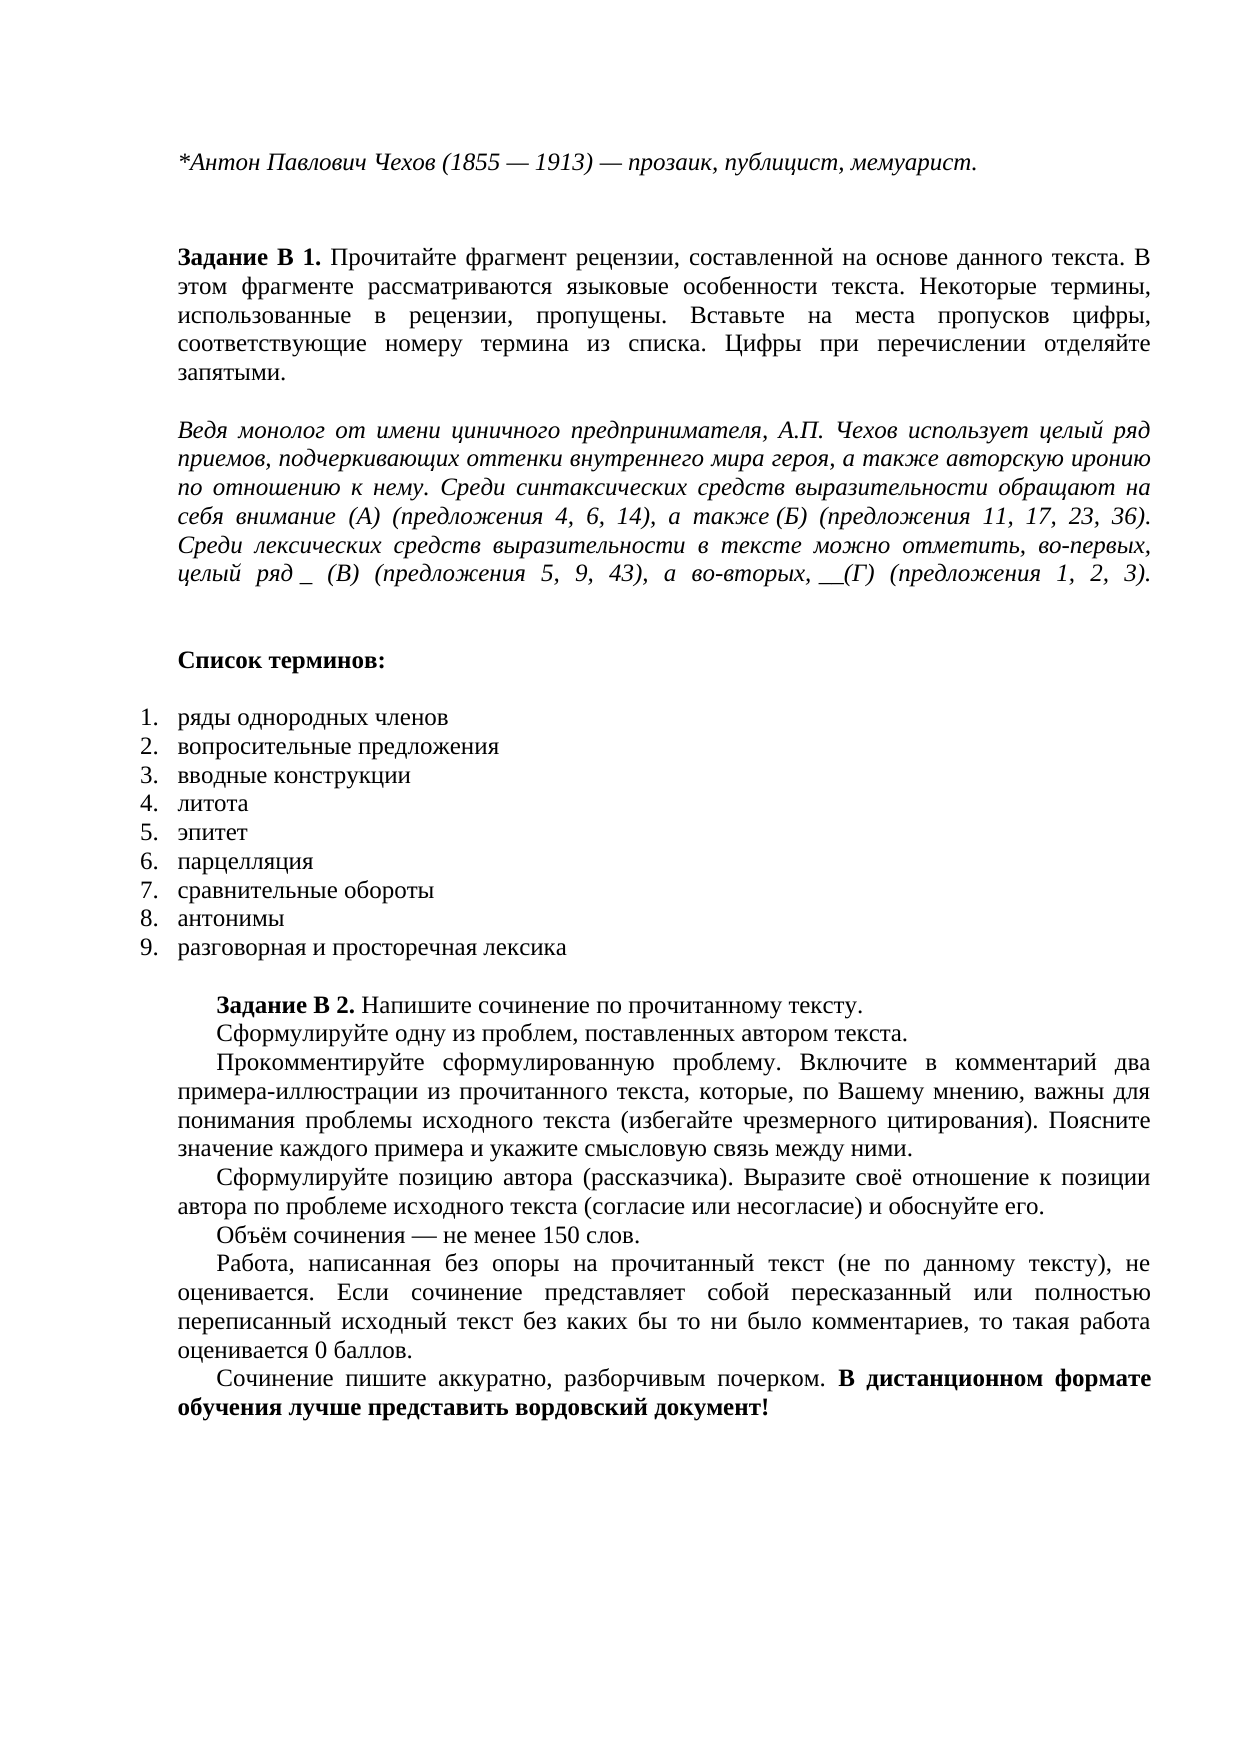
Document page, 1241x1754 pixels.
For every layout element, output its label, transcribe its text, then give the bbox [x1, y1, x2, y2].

text Список терминов: [177, 645, 1152, 673]
list эпитет [140, 817, 1147, 846]
text Сформулируйте позицию автора (рассказчика). Выразите своё отношение к позиции автора по проблеме исходного текста (согласие или несогласие) и обоснуйте его. [177, 1162, 1152, 1220]
list сравнительные обороты [140, 875, 1147, 903]
text *Антон Павлович Чехов (1855 — 1913) — прозаик, публицист, мемуарист. [177, 118, 1152, 176]
list антонимы [140, 903, 1147, 932]
text Задание В 1. Прочитайте фрагмент рецензии, составленной на основе данного текста. В этом фрагменте рассматриваются языковые особенности текста. Некоторые термины, использованные в рецензии, пропущены. Вставьте на места пропусков цифры, соответствующие номеру термина из списка. Цифры при перечислении отделяйте запятыми. Ведя монолог от имени циничного предпринимателя, А.П. Чехов использует целый ряд приемов, подчеркивающих оттенки внутреннего мира героя, а также авторскую иронию по отношению к нему. Среди синтаксических средств выразительности обращают на себя внимание (А) (предложения 4, 6, 14), а также (Б) (предложения 11, 17, 23, 36). Среди лексических средств выразительности в тексте можно отметить, во-первых, целый ряд _ (В) (предложения 5, 9, 43), а во-вторых, __(Г) (предложения 1, 2, 3). [177, 242, 1152, 645]
list парцелляция [140, 846, 1147, 875]
text Прокомментируйте сформулированную проблему. Включите в комментарий два примера-иллюстрации из прочитанного текста, которые, по Вашему мнению, важны для понимания проблемы исходного текста (избегайте чрезмерного цитирования). Поясните значение каждого примера и укажите смысловую связь между ними. [177, 1047, 1152, 1162]
text Сочинение пишите аккуратно, разборчивым почерком. В дистанционном формате обучения лучше представить вордовский документ! [177, 1363, 1152, 1421]
list вводные конструкции [140, 760, 1147, 788]
text Работа, написанная без опоры на прочитанный текст (не по данному тексту), не оценивается. Если сочинение представляет собой пересказанный или полностью переписанный исходный текст без каких бы то ни было комментариев, то такая работа оценивается 0 баллов. [177, 1248, 1152, 1363]
list ряды однородных членов [140, 702, 1147, 731]
list разговорная и просторечная лексика [140, 932, 1147, 961]
text Объём сочинения — не менее 150 слов. [177, 1220, 1152, 1248]
list литота [140, 788, 1147, 817]
list вопросительные предложения [140, 731, 1147, 760]
text Задание В 2. Напишите сочинение по прочитанному тексту. [177, 990, 1152, 1018]
text Сформулируйте одну из проблем, поставленных автором текста. [177, 1018, 1152, 1047]
